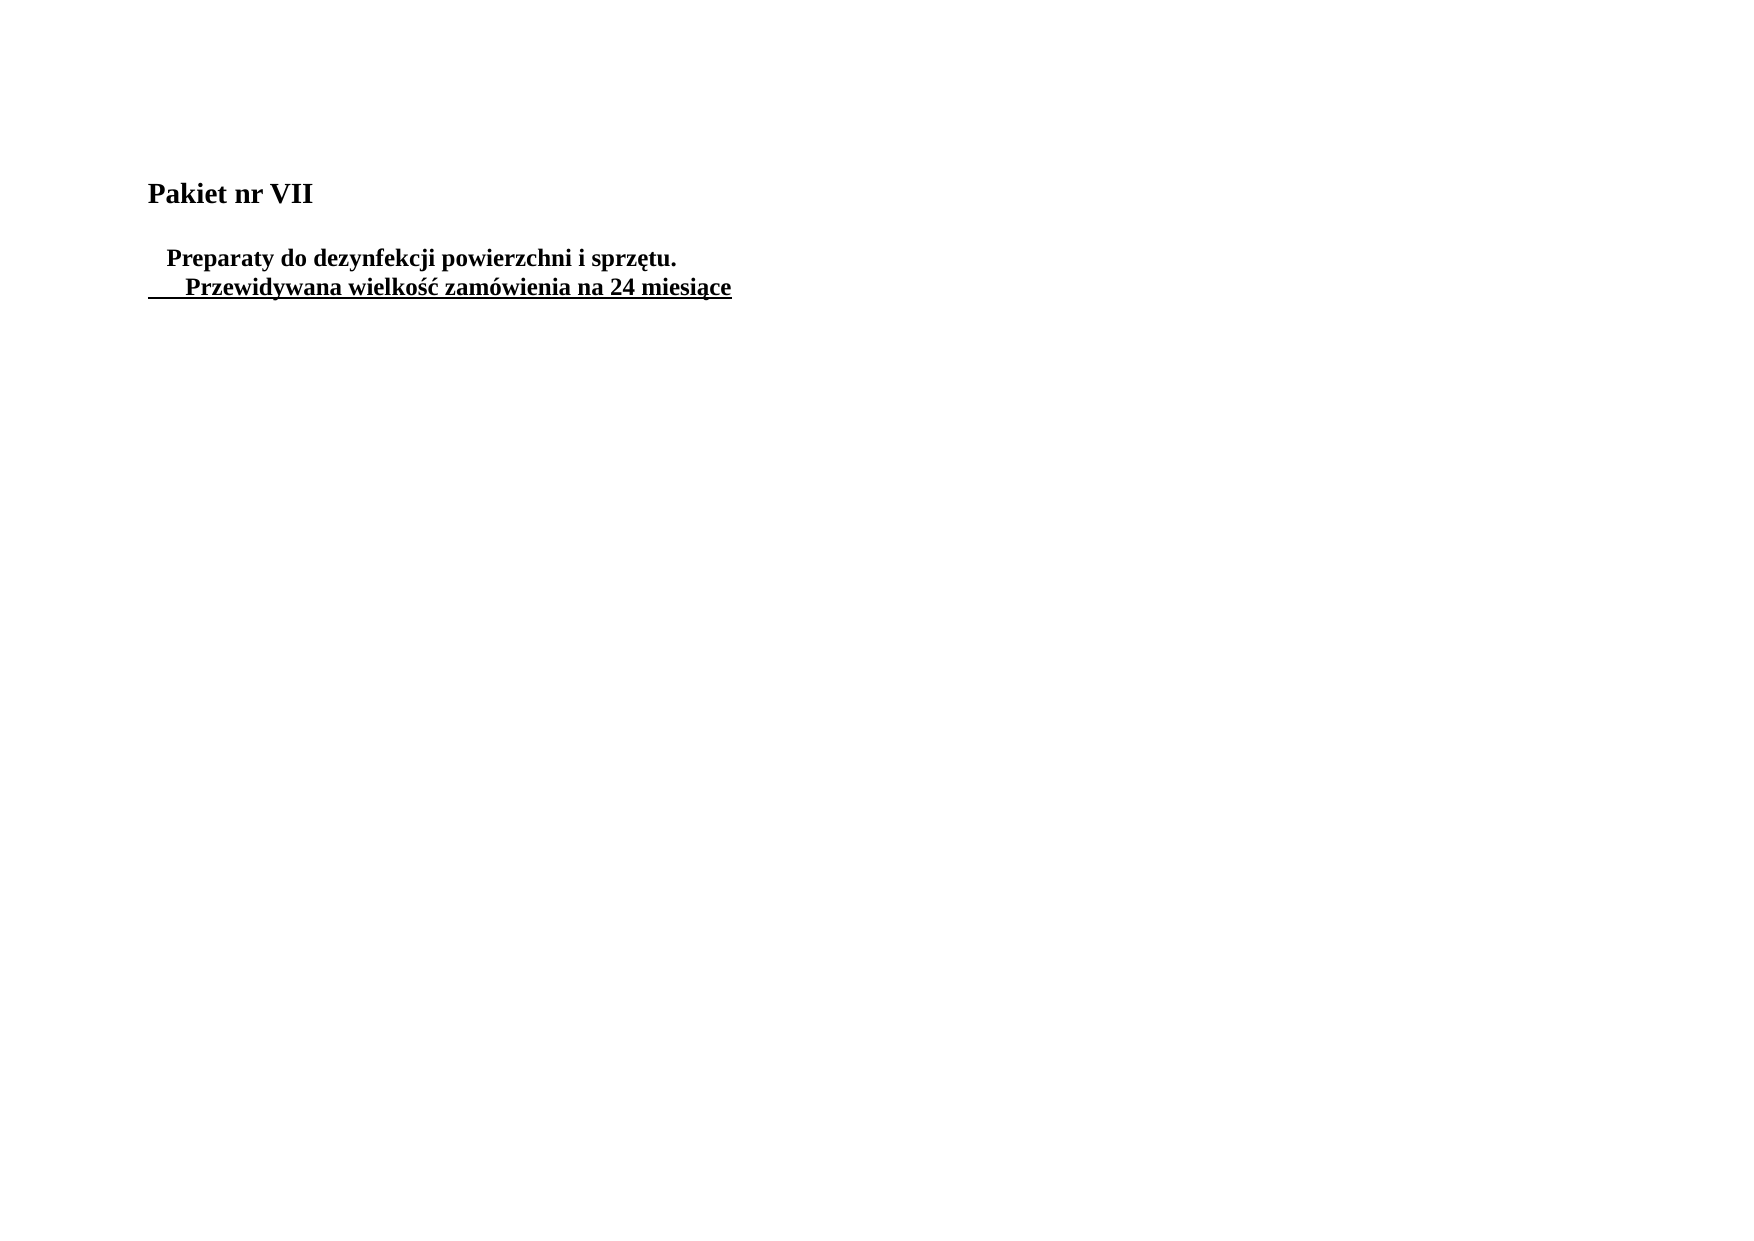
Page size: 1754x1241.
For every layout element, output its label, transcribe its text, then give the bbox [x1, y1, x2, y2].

text Preparaty do dezynfekcji powierzchni i sprzętu. [148, 243, 1606, 272]
text Przewidywana wielkość zamówienia na 24 miesiące [148, 272, 1606, 301]
subtitle Pakiet nr VII [148, 176, 1606, 210]
